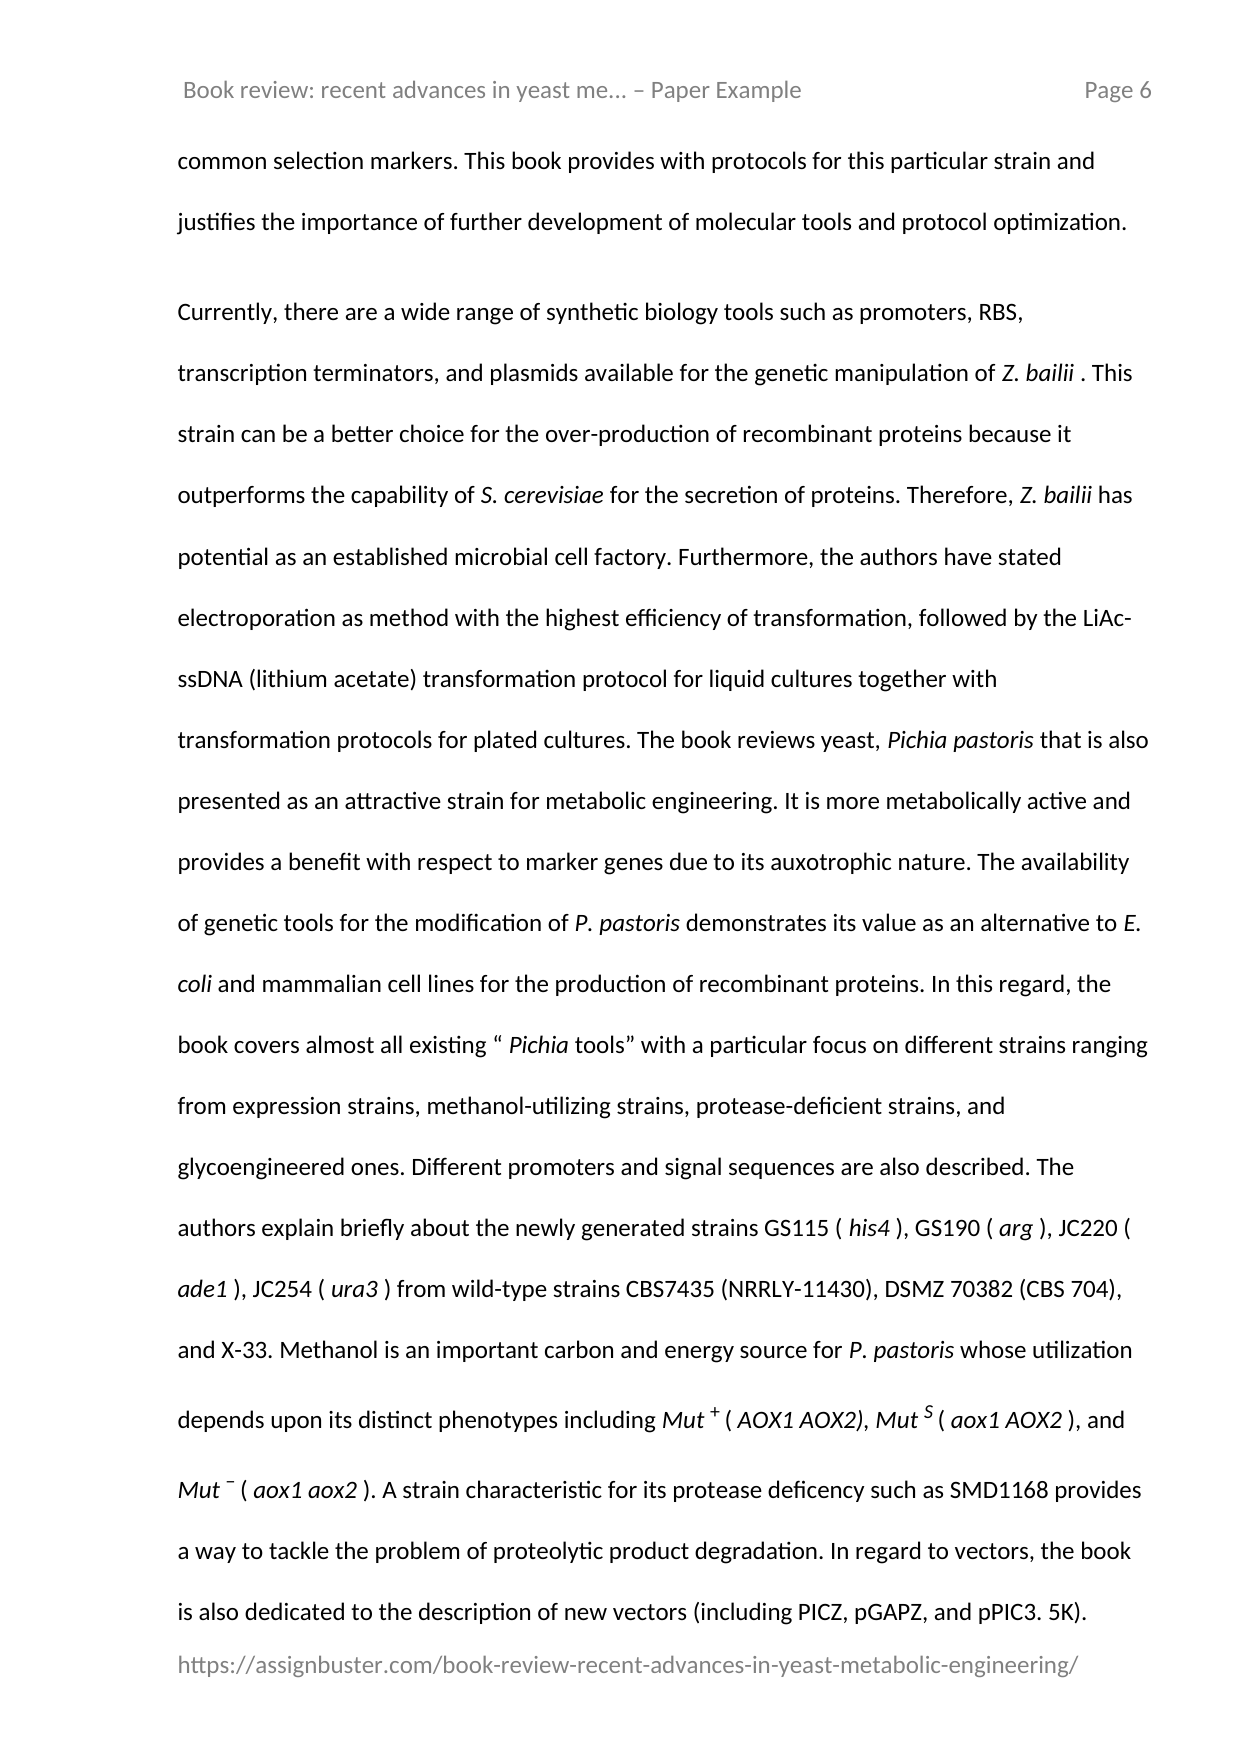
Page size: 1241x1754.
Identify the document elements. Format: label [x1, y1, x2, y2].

text [177, 145, 1152, 237]
text [177, 297, 1152, 1627]
